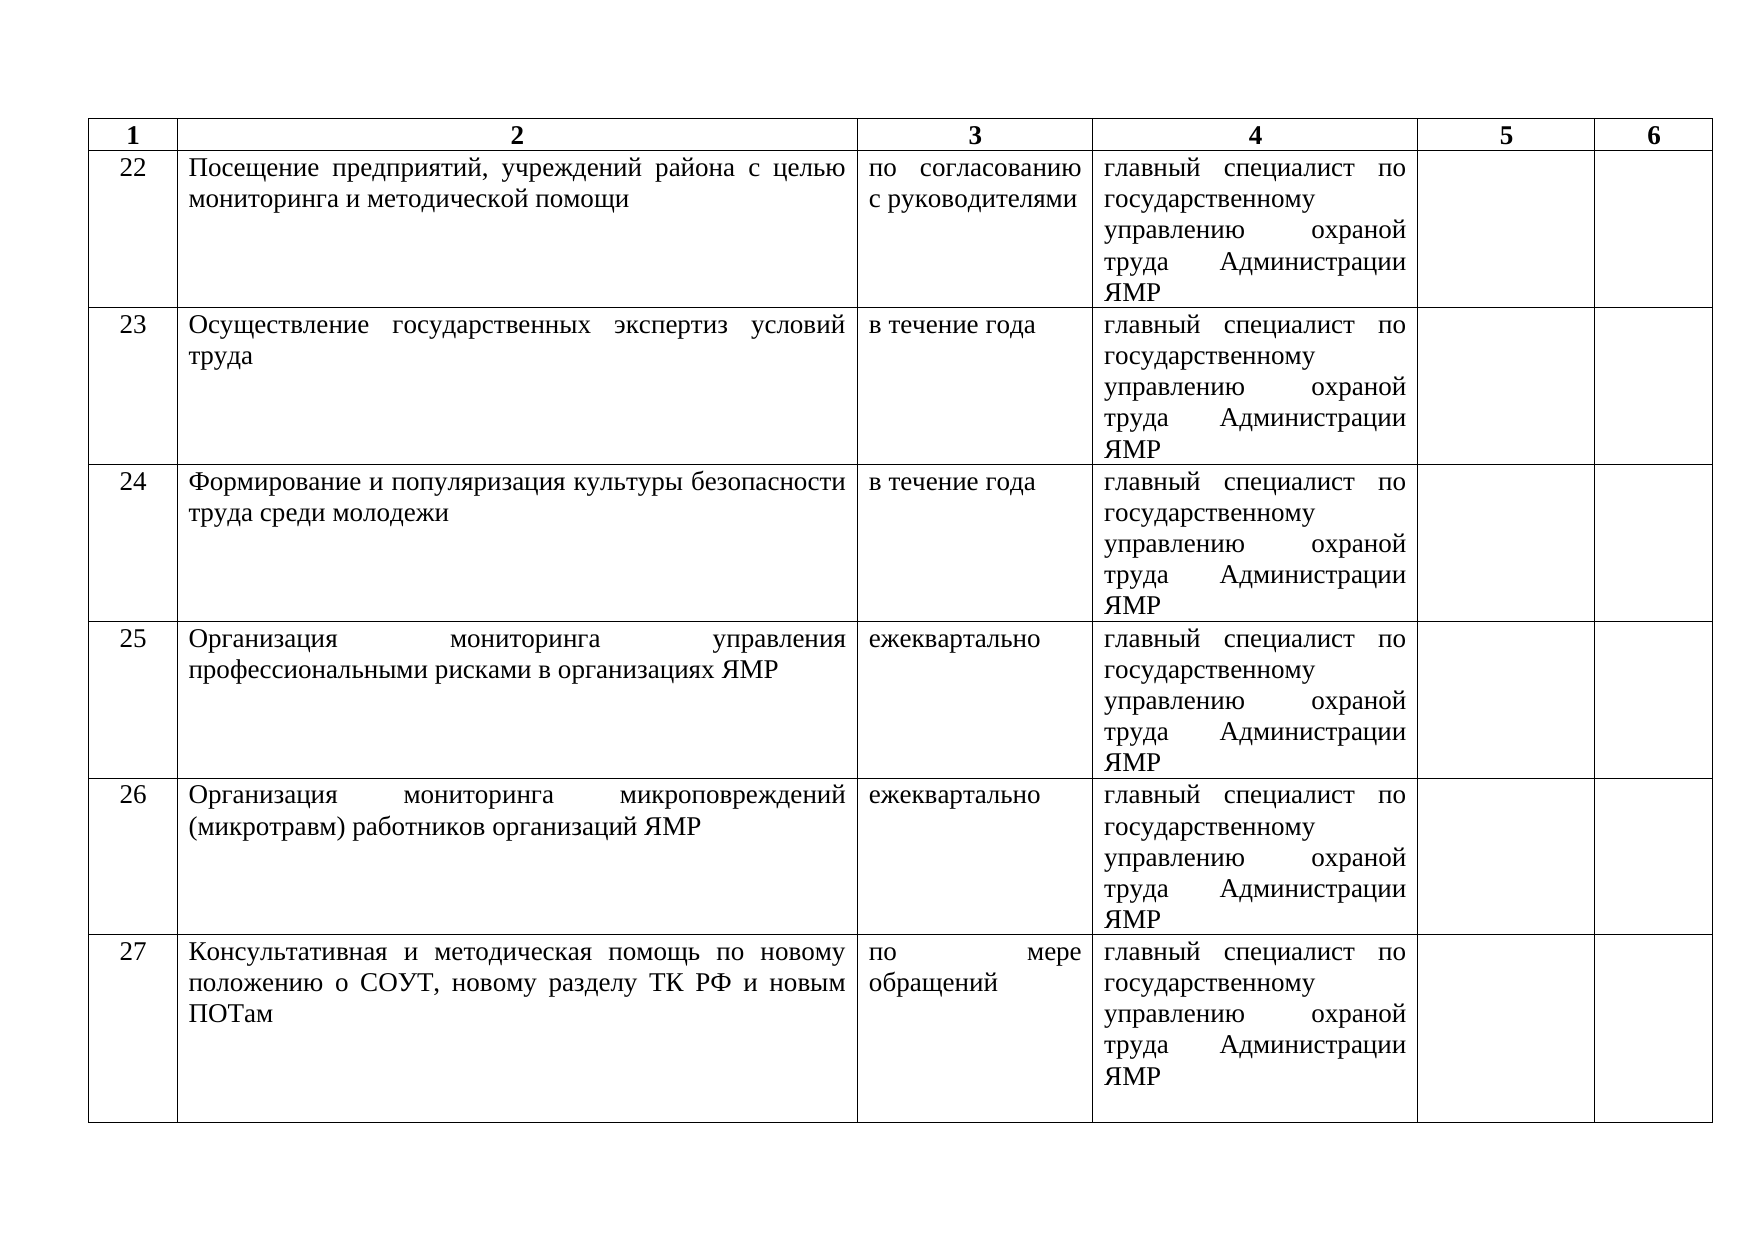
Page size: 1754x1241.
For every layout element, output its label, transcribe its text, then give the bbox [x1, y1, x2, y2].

table_cell [1595, 622, 1712, 777]
table_cell главный специалист по государственному управлению охраной труда Администрации ЯМР [1093, 465, 1417, 621]
table_cell 27 [89, 935, 177, 1122]
table_cell [1595, 465, 1712, 621]
table_cell главный специалист по государственному управлению охраной труда Администрации ЯМР [1093, 935, 1417, 1122]
table_cell по согласованию с руководителями [858, 151, 1092, 307]
table_cell 2 [178, 119, 857, 150]
table_cell Организация мониторинга микроповреждений (микротравм) работников организаций ЯМР [178, 779, 857, 934]
table_cell Организация мониторинга управления профессиональными рисками в организациях ЯМР [178, 622, 857, 777]
table_cell [1418, 779, 1594, 934]
table_cell 24 [89, 465, 177, 621]
table_cell [1595, 151, 1712, 307]
table_cell по мере обращений [858, 935, 1092, 1122]
table_cell в течение года [858, 465, 1092, 621]
table_cell главный специалист по государственному управлению охраной труда Администрации ЯМР [1093, 779, 1417, 934]
table_cell 5 [1418, 119, 1594, 150]
table_cell [1595, 308, 1712, 464]
table_cell главный специалист по государственному управлению охраной труда Администрации ЯМР [1093, 308, 1417, 464]
table_cell 26 [89, 779, 177, 934]
table_cell в течение года [858, 308, 1092, 464]
table_cell Осуществление государственных экспертиз условий труда [178, 308, 857, 464]
table_cell главный специалист по государственному управлению охраной труда Администрации ЯМР [1093, 622, 1417, 777]
table_cell Формирование и популяризация культуры безопасности труда среди молодежи [178, 465, 857, 621]
table_cell Консультативная и методическая помощь по новому положению о СОУТ, новому разделу ТК РФ и новым ПОТам [178, 935, 857, 1122]
table_cell главный специалист по государственному управлению охраной труда Администрации ЯМР [1093, 151, 1417, 307]
table_cell [1595, 935, 1712, 1122]
table_cell 22 [89, 151, 177, 307]
table_cell [1595, 779, 1712, 934]
table_cell ежеквартально [858, 779, 1092, 934]
table_cell ежеквартально [858, 622, 1092, 777]
table_cell [1418, 622, 1594, 777]
table_cell 6 [1595, 119, 1712, 150]
table_cell 3 [858, 119, 1092, 150]
table_cell [1418, 151, 1594, 307]
table_cell 23 [89, 308, 177, 464]
table_cell 1 [89, 119, 177, 150]
table_cell [1418, 308, 1594, 464]
table_cell 4 [1093, 119, 1417, 150]
table_cell [1418, 465, 1594, 621]
table_cell Посещение предприятий, учреждений района с целью мониторинга и методической помощи [178, 151, 857, 307]
table_cell [1418, 935, 1594, 1122]
table_cell 25 [89, 622, 177, 777]
